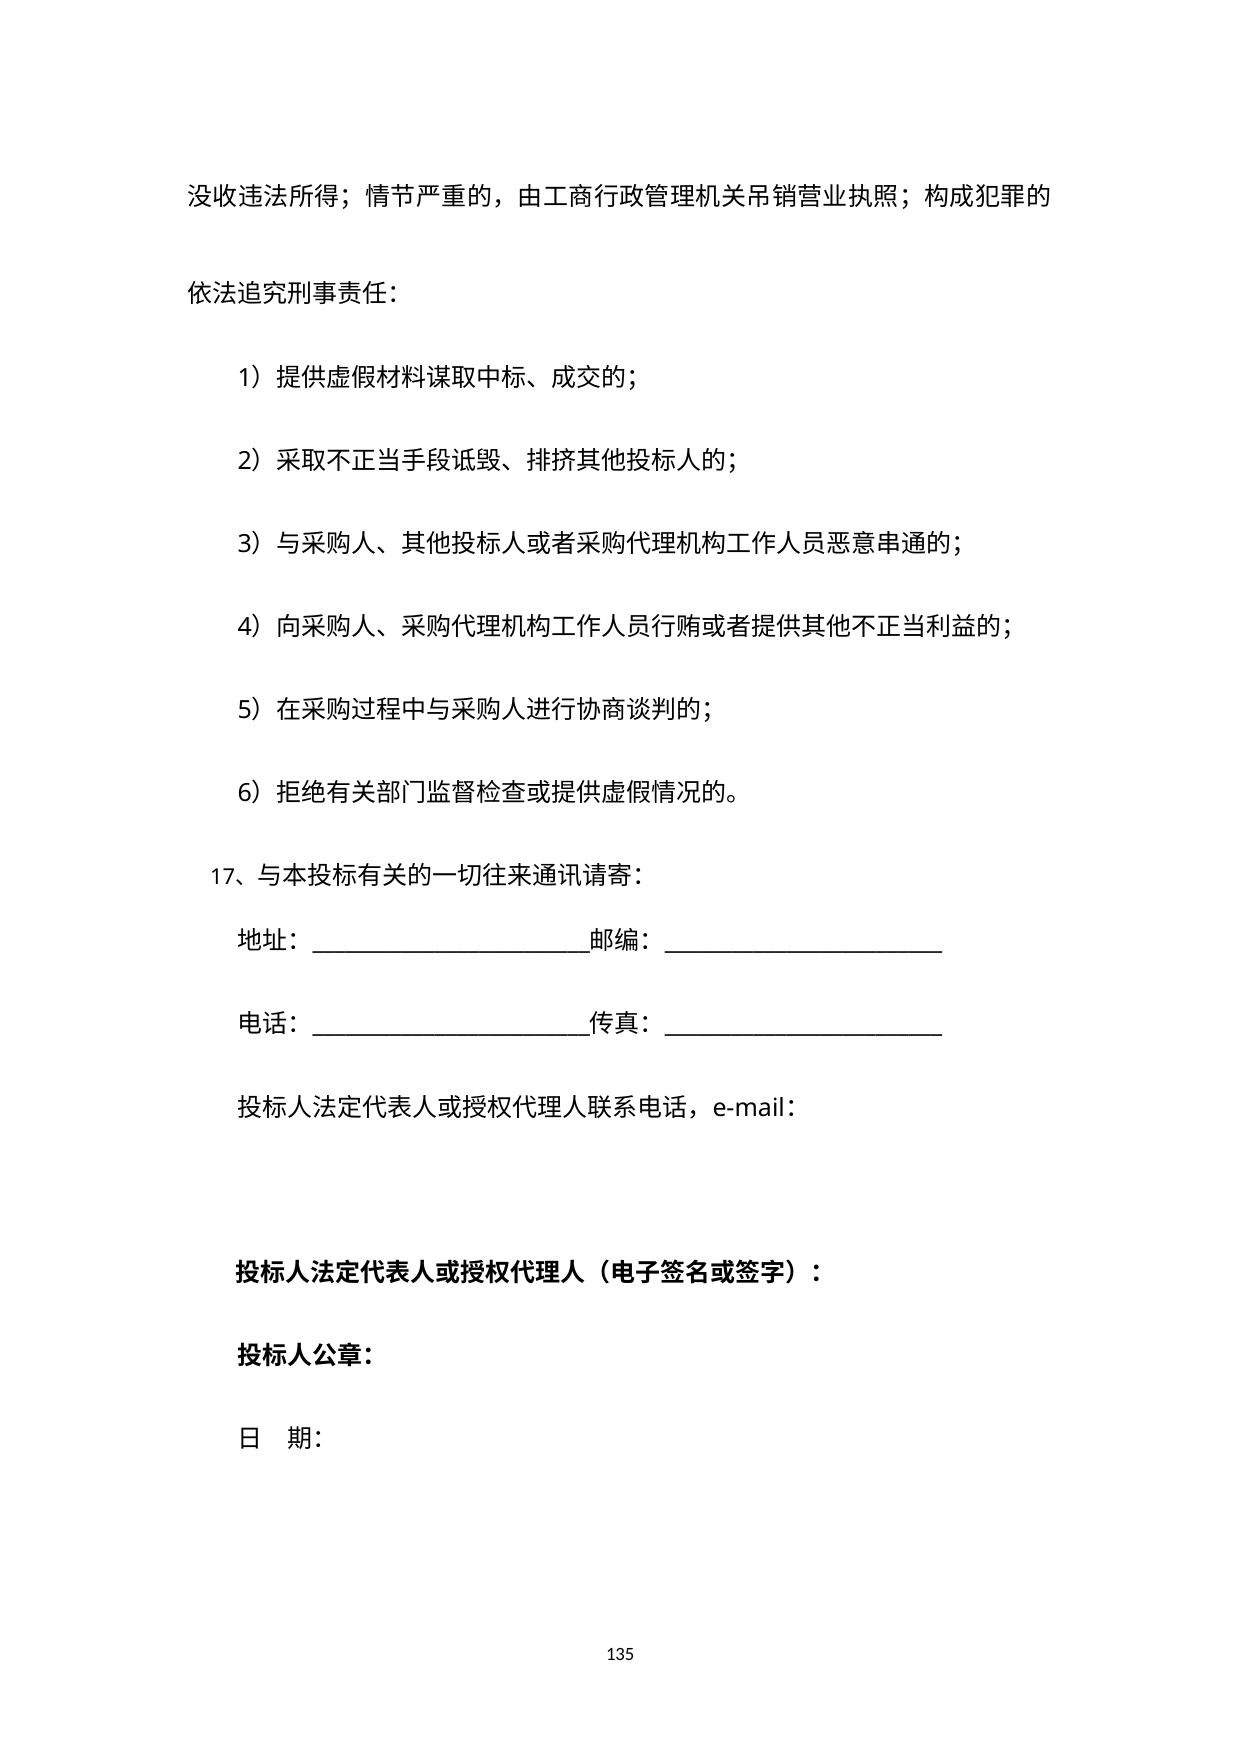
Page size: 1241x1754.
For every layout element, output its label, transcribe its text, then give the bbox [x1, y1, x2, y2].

text 3）与采购人、其他投标人或者采购代理机构工作人员恶意串通的； [187, 509, 1053, 574]
text 电话：_________________________传真：_________________________ [187, 989, 1053, 1054]
text 6）拒绝有关部门监督检查或提供虚假情况的。 [187, 758, 1053, 823]
text 17、与本投标有关的一切往来通讯请寄： [187, 841, 1053, 906]
text 日 期： [187, 1404, 1053, 1469]
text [187, 162, 1053, 324]
text 投标人公章： [187, 1321, 1053, 1386]
text 4）向采购人、采购代理机构工作人员行贿或者提供其他不正当利益的； [187, 592, 1053, 657]
text 地址：_________________________邮编：_________________________ [187, 906, 1053, 971]
text 投标人法定代表人或授权代理人联系电话，e-mail： [187, 1073, 1053, 1138]
text 1）提供虚假材料谋取中标、成交的； [187, 343, 1053, 408]
text 5）在采购过程中与采购人进行协商谈判的； [187, 675, 1053, 740]
text 2）采取不正当手段诋毁、排挤其他投标人的； [187, 426, 1053, 491]
text 投标人法定代表人或授权代理人（电子签名或签字）： [198, 1238, 1053, 1303]
